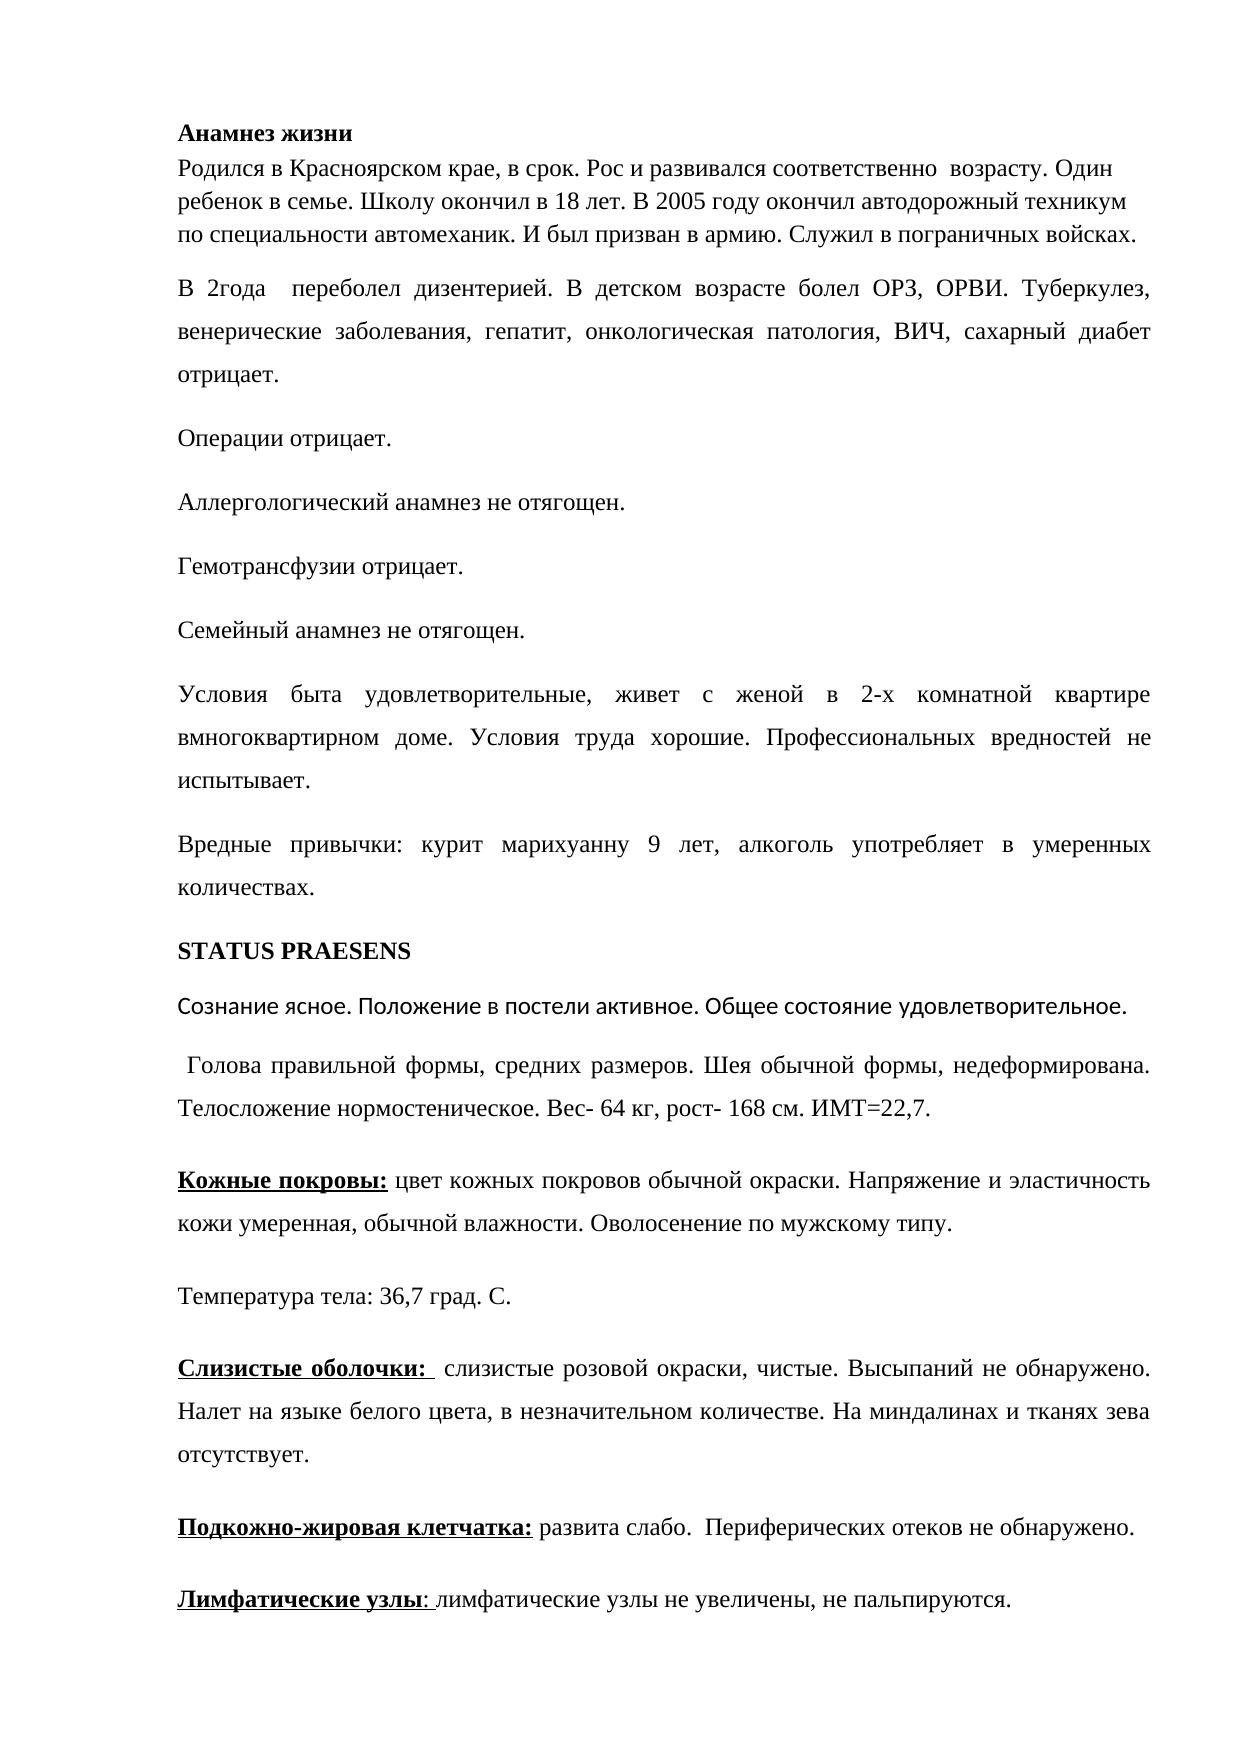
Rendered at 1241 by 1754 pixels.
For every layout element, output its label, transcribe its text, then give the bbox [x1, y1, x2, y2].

text Аллергологический анамнез не отягощен. [177, 487, 1152, 516]
list Сознание ясное. Положение в постели активное. Общее состояние удовлетворительное. [177, 990, 1152, 1021]
text Гемотрансфузии отрицает. [177, 551, 1152, 580]
text STATUS PRAESENS [177, 936, 1152, 965]
text В 2года переболел дизентерией. В детском возрасте болел ОРЗ, ОРВИ. Туберкулез, венерические заболевания, гепатит, онкологическая патология, ВИЧ, сахарный диабет отрицает. [177, 273, 1152, 388]
text Операции отрицает. [177, 423, 1152, 452]
text Семейный анамнез не отягощен. [177, 615, 1152, 644]
text Температура тела: 36,7 град. С. [177, 1281, 1152, 1309]
text Вредные привычки: курит марихуанну 9 лет, алкоголь употребляет в умеренных количествах. [177, 858, 1152, 901]
text Голова правильной формы, средних размеров. Шея обычной формы, недеформирована. Телосложение нормостеническое. Вес- 64 кг, рост- 168 см. ИМТ=22,7. [177, 1050, 1152, 1122]
text Подкожно-жировая клетчатка: развита слабо. Периферических отеков не обнаружено. [177, 1512, 1152, 1540]
list Родился в Красноярском крае, в срок. Рос и развивался соответственно возрасту. Один ребенок в семье. Школу окончил в 18 лет. В 2005 году окончил автодорожный техникум по специальности автомеханик. И был призван в армию. Служил в пограничных войсках. [177, 153, 1152, 248]
text Слизистые оболочки: слизистые розовой окраски, чистые. Высыпаний не обнаружено. Налет на языке белого цвета, в незначительном количестве. На миндалинах и тканях зева отсутствует. [177, 1353, 1152, 1468]
text Лимфатические узлы: лимфатические узлы не увеличены, не пальпируются. [177, 1584, 1152, 1613]
subtitle Анамнез жизни [177, 118, 1152, 147]
text Условия быта удовлетворительные, живет с женой в 2-х комнатной квартире вмногоквартирном доме. Условия труда хорошие. Профессиональных вредностей не испытывает. [177, 679, 1152, 794]
text Кожные покровы: цвет кожных покровов обычной окраски. Напряжение и эластичность кожи умеренная, обычной влажности. Оволосенение по мужскому типу. [177, 1165, 1152, 1237]
